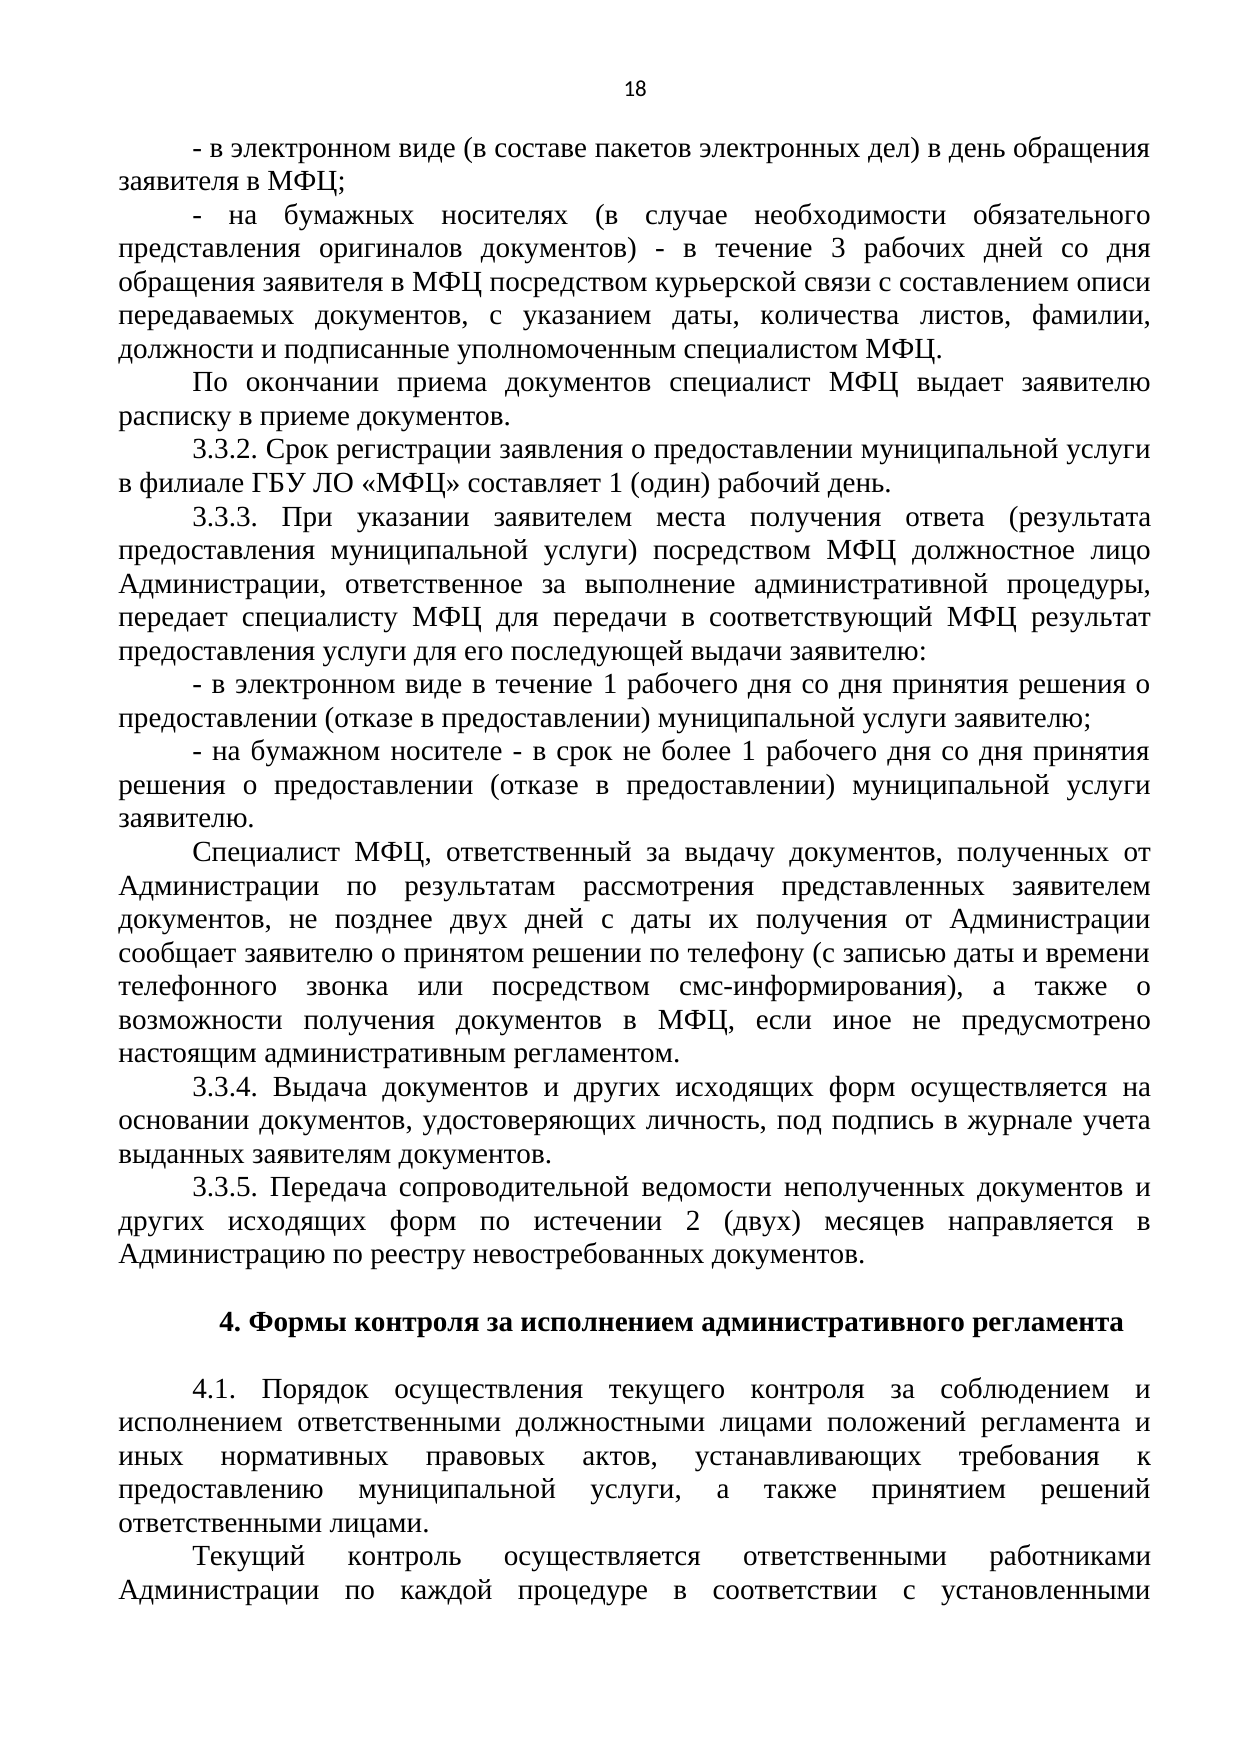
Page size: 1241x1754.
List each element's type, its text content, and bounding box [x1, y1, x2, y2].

text Специалист МФЦ, ответственный за выдачу документов, полученных от Администрации по результатам рассмотрения представленных заявителем документов, не позднее двух дней с даты их получения от Администрации сообщает заявителю о принятом решении по телефону (с записью даты и времени телефонного звонка или посредством смс-информирования), а также о возможности получения документов в МФЦ, если иное не предусмотрено настоящим административным регламентом. [118, 834, 1152, 1069]
text 3.3.3. При указании заявителем места получения ответа (результата предоставления муниципальной услуги) посредством МФЦ должностное лицо Администрации, ответственное за выполнение административной процедуры, передает специалисту МФЦ для передачи в соответствующий МФЦ результат предоставления услуги для его последующей выдачи заявителю: [118, 499, 1152, 666]
text По окончании приема документов специалист МФЦ выдает заявителю расписку в приеме документов. [118, 364, 1152, 432]
text 3.3.5. Передача сопроводительной ведомости неполученных документов и других исходящих форм по истечении 2 (двух) месяцев направляется в Администрацию по реестру невостребованных документов. [118, 1169, 1152, 1270]
text - на бумажном носителе - в срок не более 1 рабочего дня со дня принятия решения о предоставлении (отказе в предоставлении) муниципальной услуги заявителю. [118, 733, 1152, 834]
text 3.3.4. Выдача документов и других исходящих форм осуществляется на основании документов, удостоверяющих личность, под подпись в журнале учета выданных заявителям документов. [118, 1069, 1152, 1169]
text 4. Формы контроля за исполнением административного регламента [118, 1304, 1152, 1337]
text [118, 1538, 1152, 1606]
text - на бумажных носителях (в случае необходимости обязательного представления оригиналов документов) - в течение 3 рабочих дней со дня обращения заявителя в МФЦ посредством курьерской связи с составлением описи передаваемых документов, с указанием даты, количества листов, фамилии, должности и подписанные уполномоченным специалистом МФЦ. [118, 197, 1152, 364]
text 3.3.2. Срок регистрации заявления о предоставлении муниципальной услуги в филиале ГБУ ЛО «МФЦ» составляет 1 (один) рабочий день. [118, 432, 1152, 499]
text - в электронном виде в течение 1 рабочего дня со дня принятия решения о предоставлении (отказе в предоставлении) муниципальной услуги заявителю; [118, 666, 1152, 733]
text 4.1. Порядок осуществления текущего контроля за соблюдением и исполнением ответственными должностными лицами положений регламента и иных нормативных правовых актов, устанавливающих требования к предоставлению муниципальной услуги, а также принятием решений ответственными лицами. [118, 1371, 1152, 1538]
text - в электронном виде (в составе пакетов электронных дел) в день обращения заявителя в МФЦ; [118, 130, 1152, 197]
